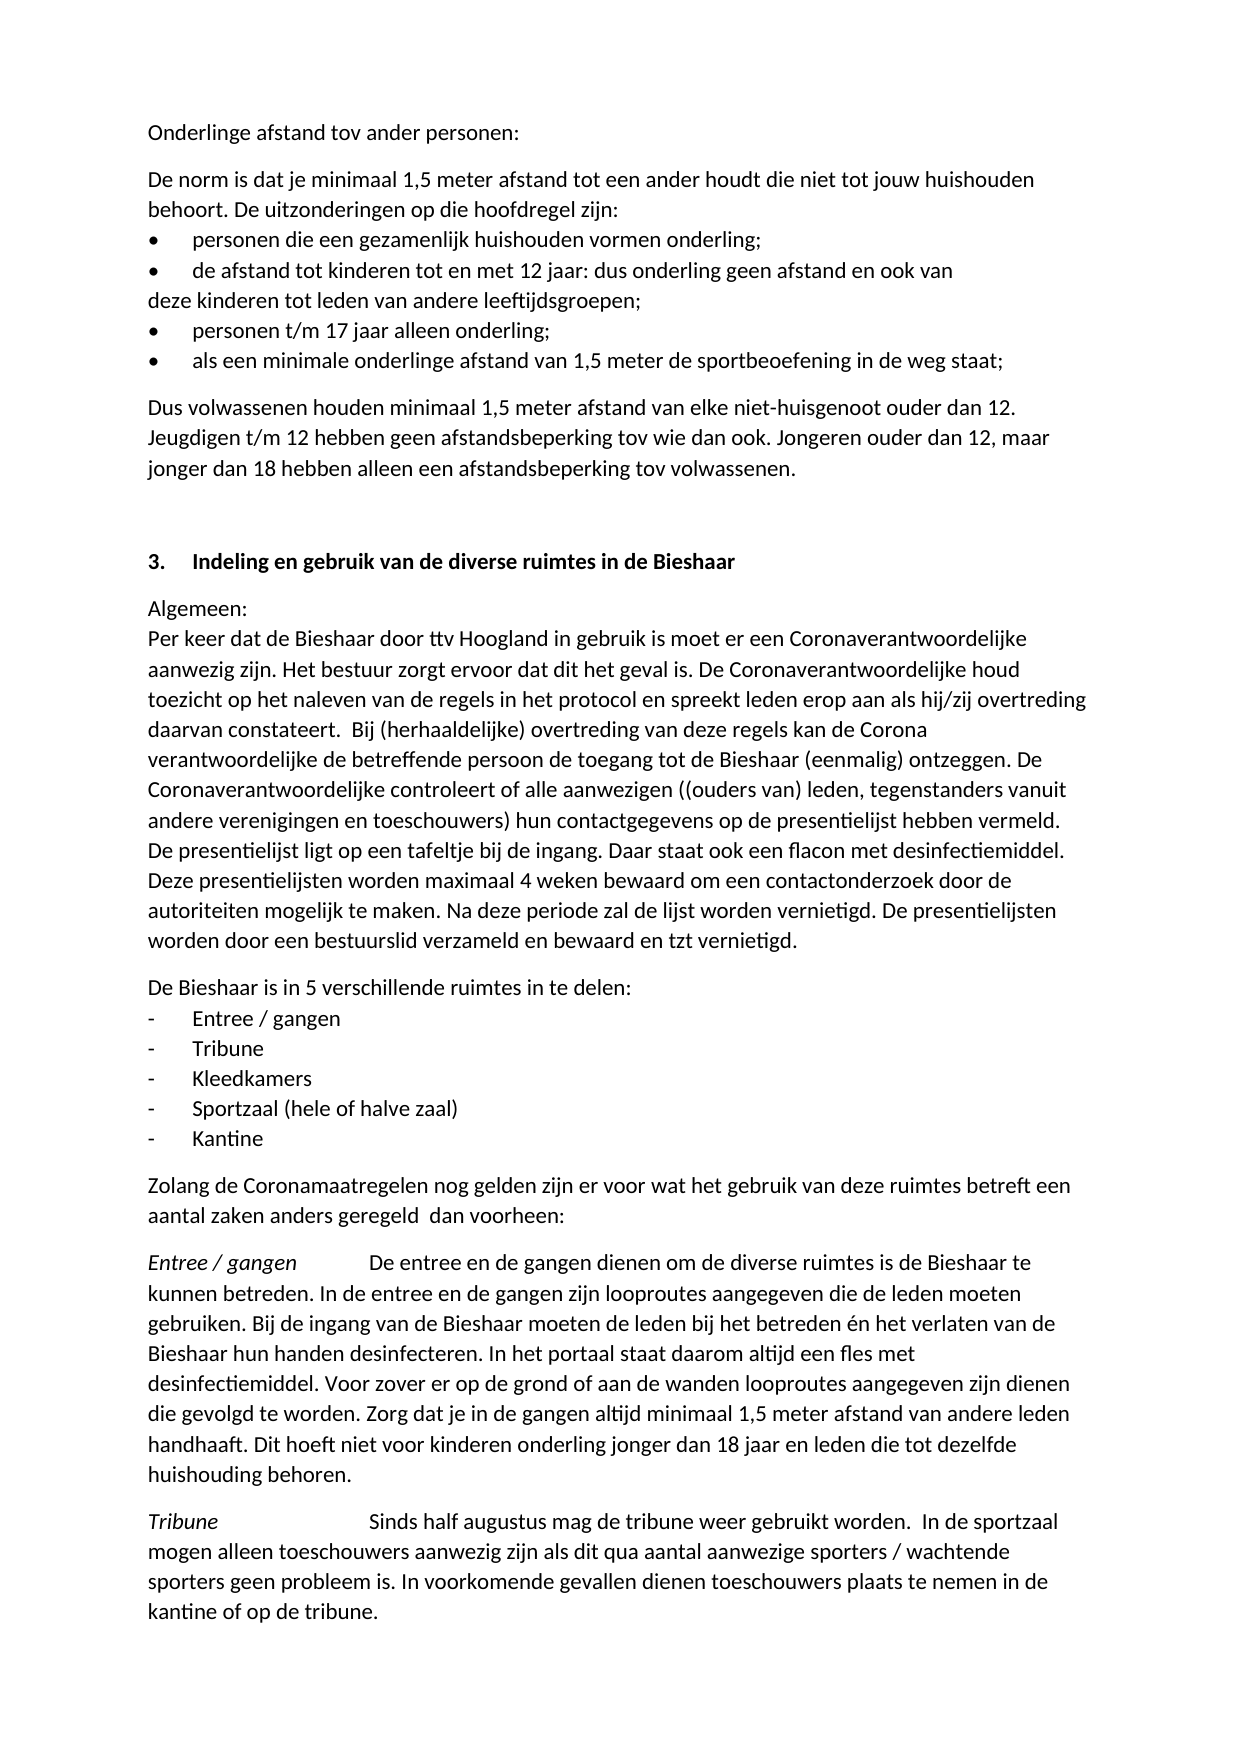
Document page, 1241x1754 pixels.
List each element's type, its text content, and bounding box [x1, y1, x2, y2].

text De Bieshaar is in 5 verschillende ruimtes in te delen: - Entree / gangen - Tribune - Kleedkamers - Sportzaal (hele of halve zaal) - Kantine [148, 973, 1093, 1152]
text De norm is dat je minimaal 1,5 meter afstand tot een ander houdt die niet tot jouw huishouden behoort. De uitzonderingen op die hoofdregel zijn: • personen die een gezamenlijk huishouden vormen onderling; • de afstand tot kinderen tot en met 12 jaar: dus onderling geen afstand en ook van deze kinderen tot leden van andere leeftijdsgroepen; • personen t/m 17 jaar alleen onderling; • als een minimale onderlinge afstand van 1,5 meter de sportbeoefening in de weg staat; [148, 165, 1093, 374]
text Dus volwassenen houden minimaal 1,5 meter afstand van elke niet-huisgenoot ouder dan 12. Jeugdigen t/m 12 hebben geen afstandsbeperking tov wie dan ook. Jongeren ouder dan 12, maar jonger dan 18 hebben alleen een afstandsbeperking tov volwassenen. [148, 393, 1093, 482]
text Tribune Sinds half augustus mag de tribune weer gebruikt worden. In de sportzaal mogen alleen toeschouwers aanwezig zijn als dit qua aantal aanwezige sporters / wachtende sporters geen probleem is. In voorkomende gevallen dienen toeschouwers plaats te nemen in de kantine of op de tribune. [148, 1507, 1093, 1656]
text Zolang de Coronamaatregelen nog gelden zijn er voor wat het gebruik van deze ruimtes betreft een aantal zaken anders geregeld dan voorheen: [148, 1171, 1093, 1229]
text 3. Indeling en gebruik van de diverse ruimtes in de Bieshaar [148, 547, 1093, 575]
text Algemeen: Per keer dat de Bieshaar door ttv Hoogland in gebruik is moet er een Coronaverantwoordelijke aanwezig zijn. Het bestuur zorgt ervoor dat dit het geval is. De Coronaverantwoordelijke houd toezicht op het naleven van de regels in het protocol en spreekt leden erop aan als hij/zij overtreding daarvan constateert. Bij (herhaaldelijke) overtreding van deze regels kan de Corona verantwoordelijke de betreffende persoon de toegang tot de Bieshaar (eenmalig) ontzeggen. De Coronaverantwoordelijke controleert of alle aanwezigen ((ouders van) leden, tegenstanders vanuit andere verenigingen en toeschouwers) hun contactgegevens op de presentielijst hebben vermeld. De presentielijst ligt op een tafeltje bij de ingang. Daar staat ook een flacon met desinfectiemiddel. Deze presentielijsten worden maximaal 4 weken bewaard om een contactonderzoek door de autoriteiten mogelijk te maken. Na deze periode zal de lijst worden vernietigd. De presentielijsten worden door een bestuurslid verzameld en bewaard en tzt vernietigd. [148, 594, 1093, 954]
text Entree / gangen De entree en de gangen dienen om de diverse ruimtes is de Bieshaar te kunnen betreden. In de entree en de gangen zijn looproutes aangegeven die de leden moeten gebruiken. Bij de ingang van de Bieshaar moeten de leden bij het betreden én het verlaten van de Bieshaar hun handen desinfecteren. In het portaal staat daarom altijd een fles met desinfectiemiddel. Voor zover er op de grond of aan de wanden looproutes aangegeven zijn dienen die gevolgd te worden. Zorg dat je in de gangen altijd minimaal 1,5 meter afstand van andere leden handhaaft. Dit hoeft niet voor kinderen onderling jonger dan 18 jaar en leden die tot dezelfde huishouding behoren. [148, 1248, 1093, 1488]
text Onderlinge afstand tov ander personen: [148, 118, 1093, 146]
